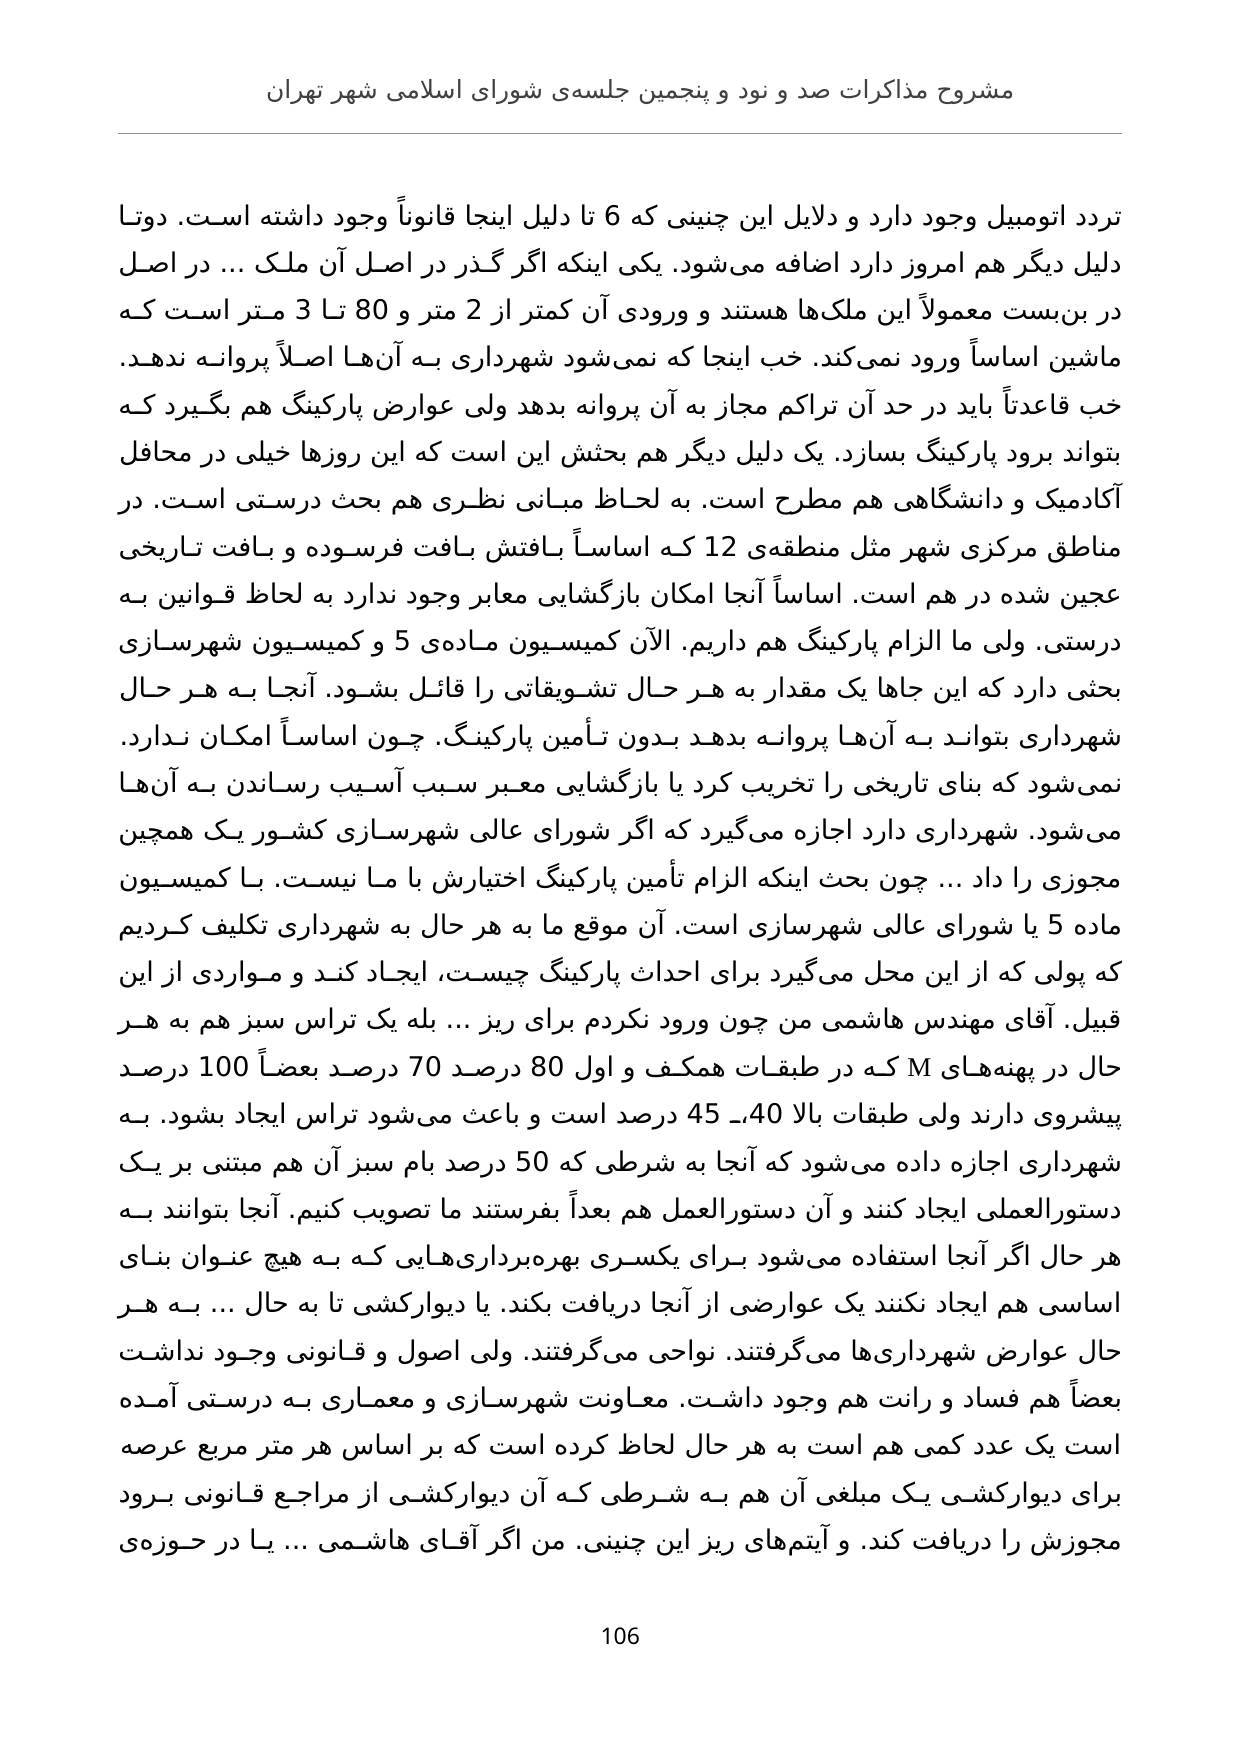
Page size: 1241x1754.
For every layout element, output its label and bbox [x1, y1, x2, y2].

text [118, 200, 1122, 1556]
